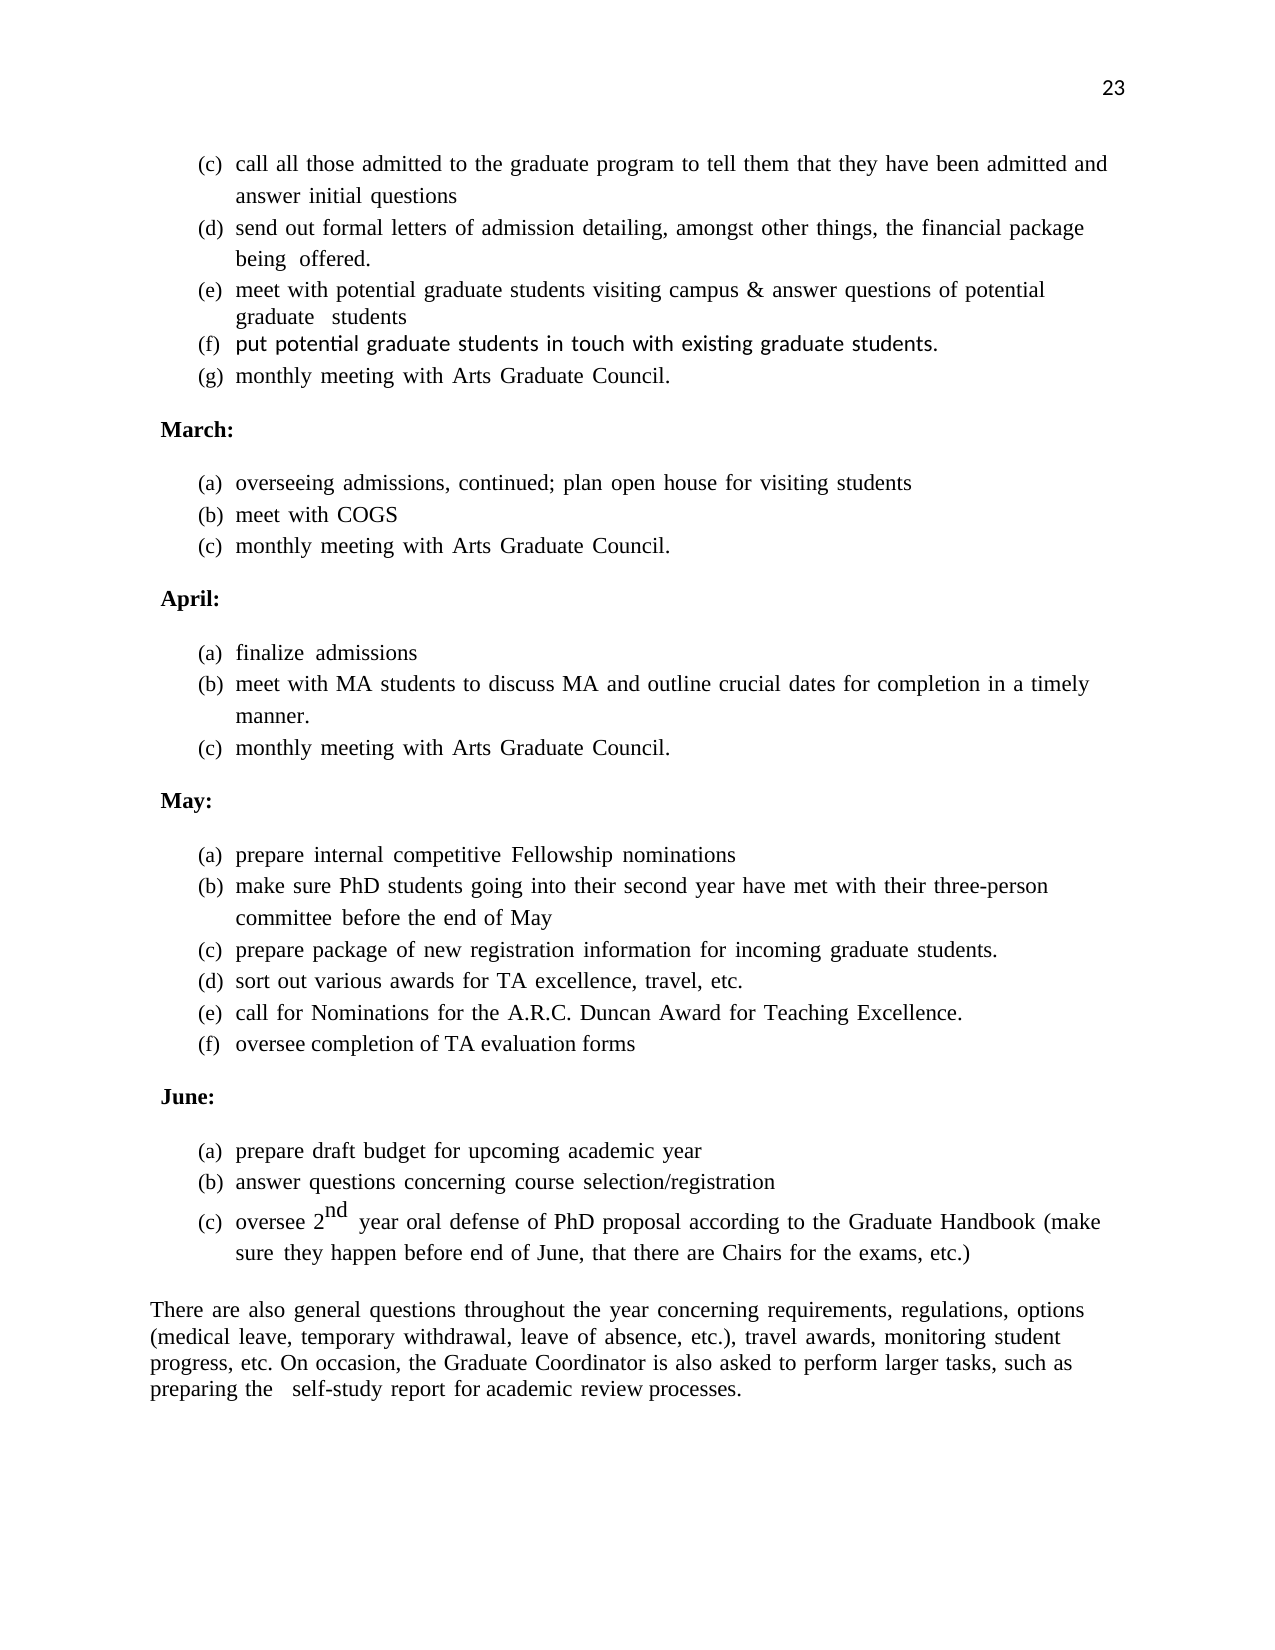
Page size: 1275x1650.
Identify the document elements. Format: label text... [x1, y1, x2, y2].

list finalize admissions [198, 639, 1125, 666]
list meet with MA students to discuss MA and outline crucial dates for completion in a timely manner. [198, 670, 1125, 729]
list answer questions concerning course selection/registration [198, 1168, 1125, 1195]
list put potential graduate students in touch with existing graduate students. [198, 329, 1125, 357]
text May: [160, 788, 1125, 814]
list make sure PhD students going into their second year have met with their three-person committee before the end of May [198, 873, 1125, 930]
list prepare package of new registration information for incoming graduate students. [198, 936, 1125, 962]
list monthly meeting with Arts Graduate Council. [198, 363, 1125, 389]
list sort out various awards for TA excellence, travel, etc. [198, 967, 1125, 993]
list meet with potential graduate students visiting campus & answer questions of potential graduate students [198, 277, 1125, 329]
list call all those admitted to the graduate program to tell them that they have been admitted and answer initial questions [198, 150, 1125, 208]
list send out formal letters of admission detailing, amongst other things, the financial package being offered. [198, 214, 1125, 272]
text June: [160, 1083, 1125, 1110]
list monthly meeting with Arts Graduate Council. [198, 734, 1125, 761]
list oversee completion of TA evaluation forms [198, 1030, 1125, 1056]
list meet with COGS [198, 501, 1125, 527]
text March: [160, 416, 1125, 442]
list oversee 2nd year oral defense of PhD proposal according to the Graduate Handbook (make sure they happen before end of June, that there are Chairs for the exams, etc.) [198, 1196, 1125, 1265]
list prepare draft budget for upcoming academic year [198, 1137, 1125, 1163]
text April: [160, 585, 1125, 612]
list monthly meeting with Arts Graduate Council. [198, 532, 1125, 558]
list overseeing admissions, continued; plan open house for visiting students [198, 469, 1125, 496]
list call for Nominations for the A.R.C. Duncan Award for Teaching Excellence. [198, 999, 1125, 1025]
list prepare internal competitive Fellowship nominations [198, 841, 1125, 867]
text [150, 1296, 1125, 1402]
